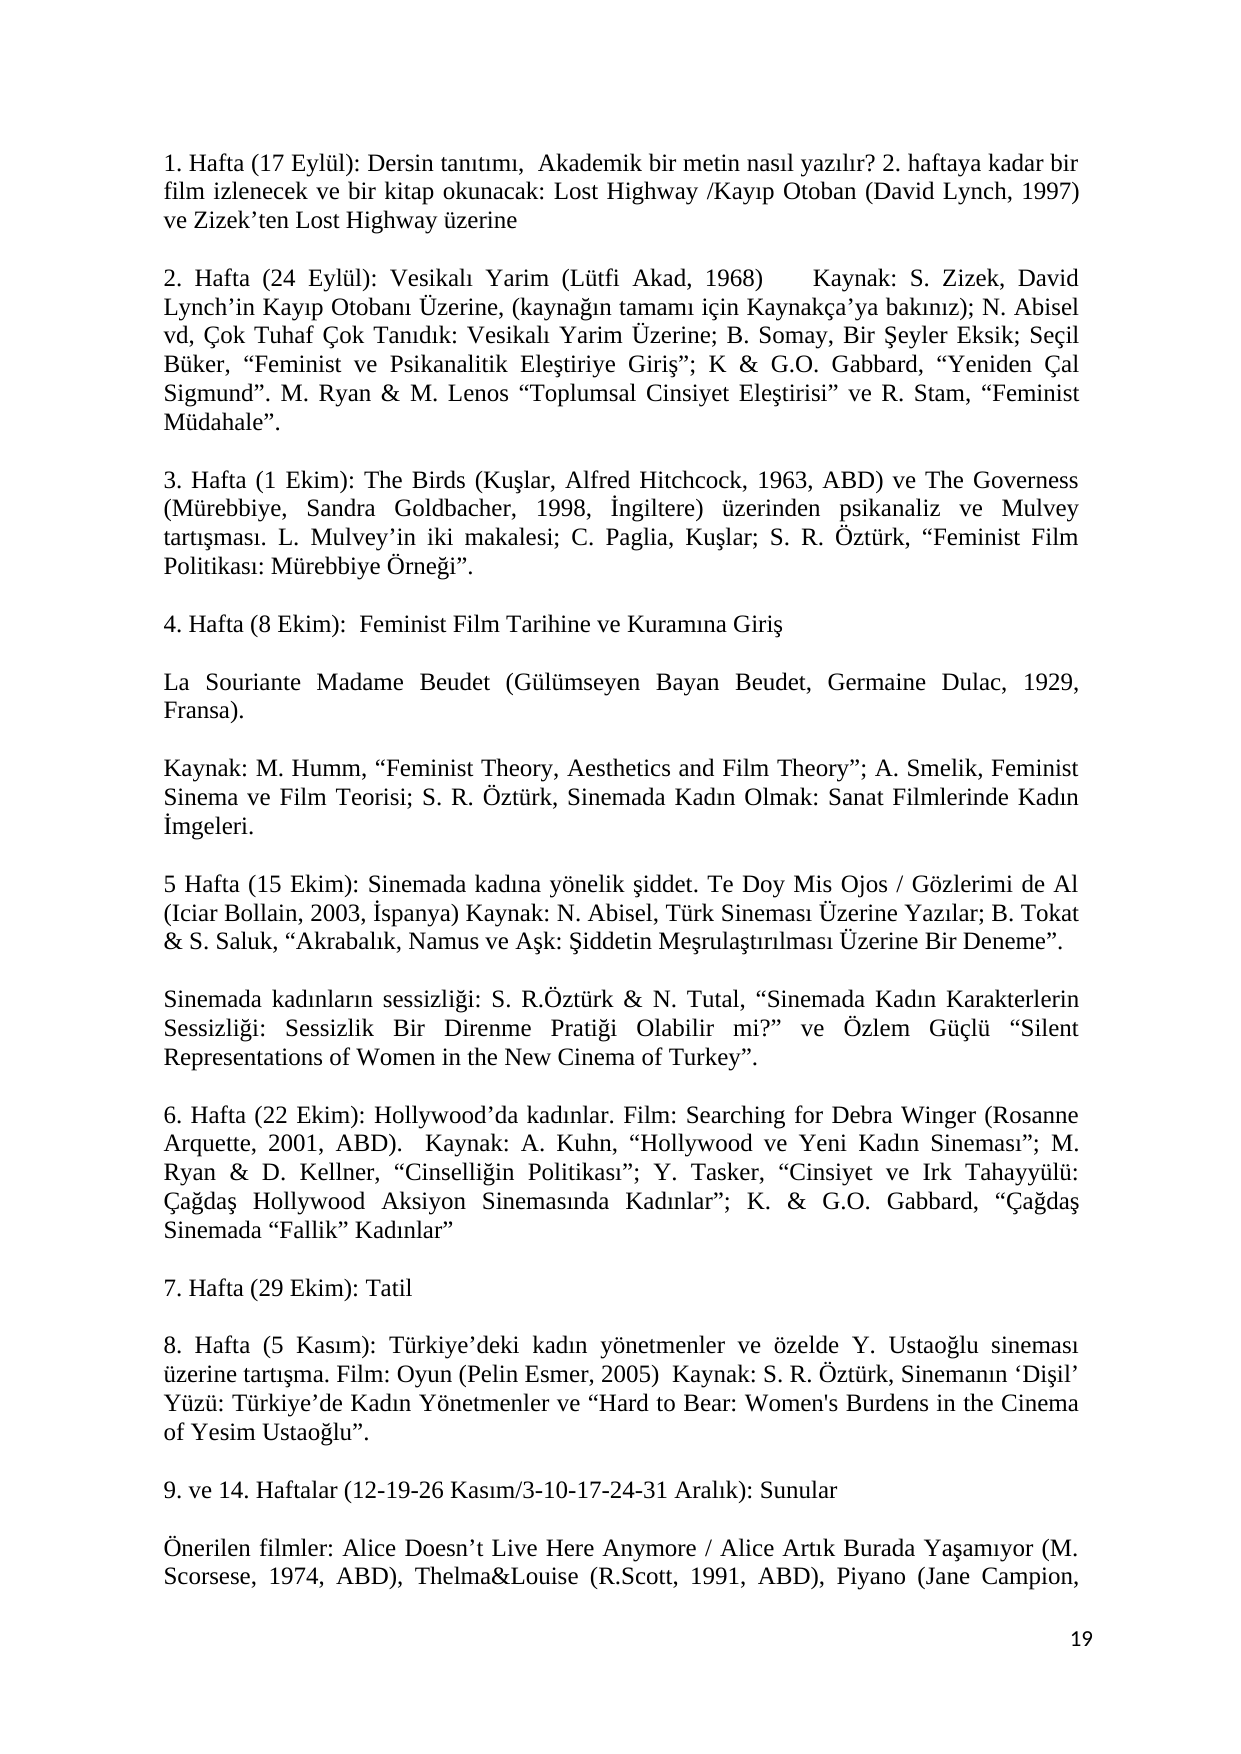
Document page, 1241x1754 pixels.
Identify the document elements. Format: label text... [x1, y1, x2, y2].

subtitle 2. Hafta (24 Eylül): Vesikalı Yarim (Lütfi Akad, 1968) Kaynak: S. Zizek, David Lynch’in Kayıp Otobanı Üzerine, (kaynağın tamamı için Kaynakça’ya bakınız); N. Abisel vd, Çok Tuhaf Çok Tanıdık: Vesikalı Yarim Üzerine; B. Somay, Bir Şeyler Eksik; Seçil Büker, “Feminist ve Psikanalitik Eleştiriye Giriş”; K & G.O. Gabbard, “Yeniden Çal Sigmund”. M. Ryan & M. Lenos “Toplumsal Cinsiyet Eleştirisi” ve R. Stam, “Feminist Müdahale”. [163, 263, 1080, 436]
subtitle 8. Hafta (5 Kasım): Türkiye’deki kadın yönetmenler ve özelde Y. Ustaoğlu sineması üzerine tartışma. Film: Oyun (Pelin Esmer, 2005) Kaynak: S. R. Öztürk, Sinemanın ‘Dişil’ Yüzü: Türkiye’de Kadın Yönetmenler ve “Hard to Bear: Women's Burdens in the Cinema of Yesim Ustaoğlu”. [163, 1331, 1080, 1446]
subtitle Sinemada kadınların sessizliği: S. R.Öztürk & N. Tutal, “Sinemada Kadın Karakterlerin Sessizliği: Sessizlik Bir Direnme Pratiği Olabilir mi?” ve Özlem Güçlü “Silent Representations of Women in the New Cinema of Turkey”. [163, 984, 1080, 1071]
subtitle 5 Hafta (15 Ekim): Sinemada kadına yönelik şiddet. Te Doy Mis Ojos / Gözlerimi de Al (Iciar Bollain, 2003, İspanya) Kaynak: N. Abisel, Türk Sineması Üzerine Yazılar; B. Tokat & S. Saluk, “Akrabalık, Namus ve Aşk: Şiddetin Meşrulaştırılması Üzerine Bir Deneme”. [163, 869, 1080, 955]
subtitle 9. ve 14. Haftalar (12-19-26 Kasım/3-10-17-24-31 Aralık): Sunular [163, 1475, 1080, 1503]
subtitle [163, 1533, 1080, 1590]
subtitle 4. Hafta (8 Ekim): Feminist Film Tarihine ve Kuramına Giriş [163, 609, 1080, 638]
subtitle La Souriante Madame Beudet (Gülümseyen Bayan Beudet, Germaine Dulac, 1929, Fransa). [163, 667, 1080, 724]
subtitle 1. Hafta (17 Eylül): Dersin tanıtımı, Akademik bir metin nasıl yazılır? 2. haftaya kadar bir film izlenecek ve bir kitap okunacak: Lost Highway /Kayıp Otoban (David Lynch, 1997) ve Zizek’ten Lost Highway üzerine [163, 148, 1080, 234]
subtitle 3. Hafta (1 Ekim): The Birds (Kuşlar, Alfred Hitchcock, 1963, ABD) ve The Governess (Mürebbiye, Sandra Goldbacher, 1998, İngiltere) üzerinden psikanaliz ve Mulvey tartışması. L. Mulvey’in iki makalesi; C. Paglia, Kuşlar; S. R. Öztürk, “Feminist Film Politikası: Mürebbiye Örneği”. [163, 465, 1080, 580]
subtitle 7. Hafta (29 Ekim): Tatil [163, 1273, 1080, 1301]
subtitle Kaynak: M. Humm, “Feminist Theory, Aesthetics and Film Theory”; A. Smelik, Feminist Sinema ve Film Teorisi; S. R. Öztürk, Sinemada Kadın Olmak: Sanat Filmlerinde Kadın İmgeleri. [163, 753, 1080, 840]
subtitle 6. Hafta (22 Ekim): Hollywood’da kadınlar. Film: Searching for Debra Winger (Rosanne Arquette, 2001, ABD). Kaynak: A. Kuhn, “Hollywood ve Yeni Kadın Sineması”; M. Ryan & D. Kellner, “Cinselliğin Politikası”; Y. Tasker, “Cinsiyet ve Irk Tahayyülü: Çağdaş Hollywood Aksiyon Sinemasında Kadınlar”; K. & G.O. Gabbard, “Çağdaş Sinemada “Fallik” Kadınlar” [163, 1100, 1080, 1243]
